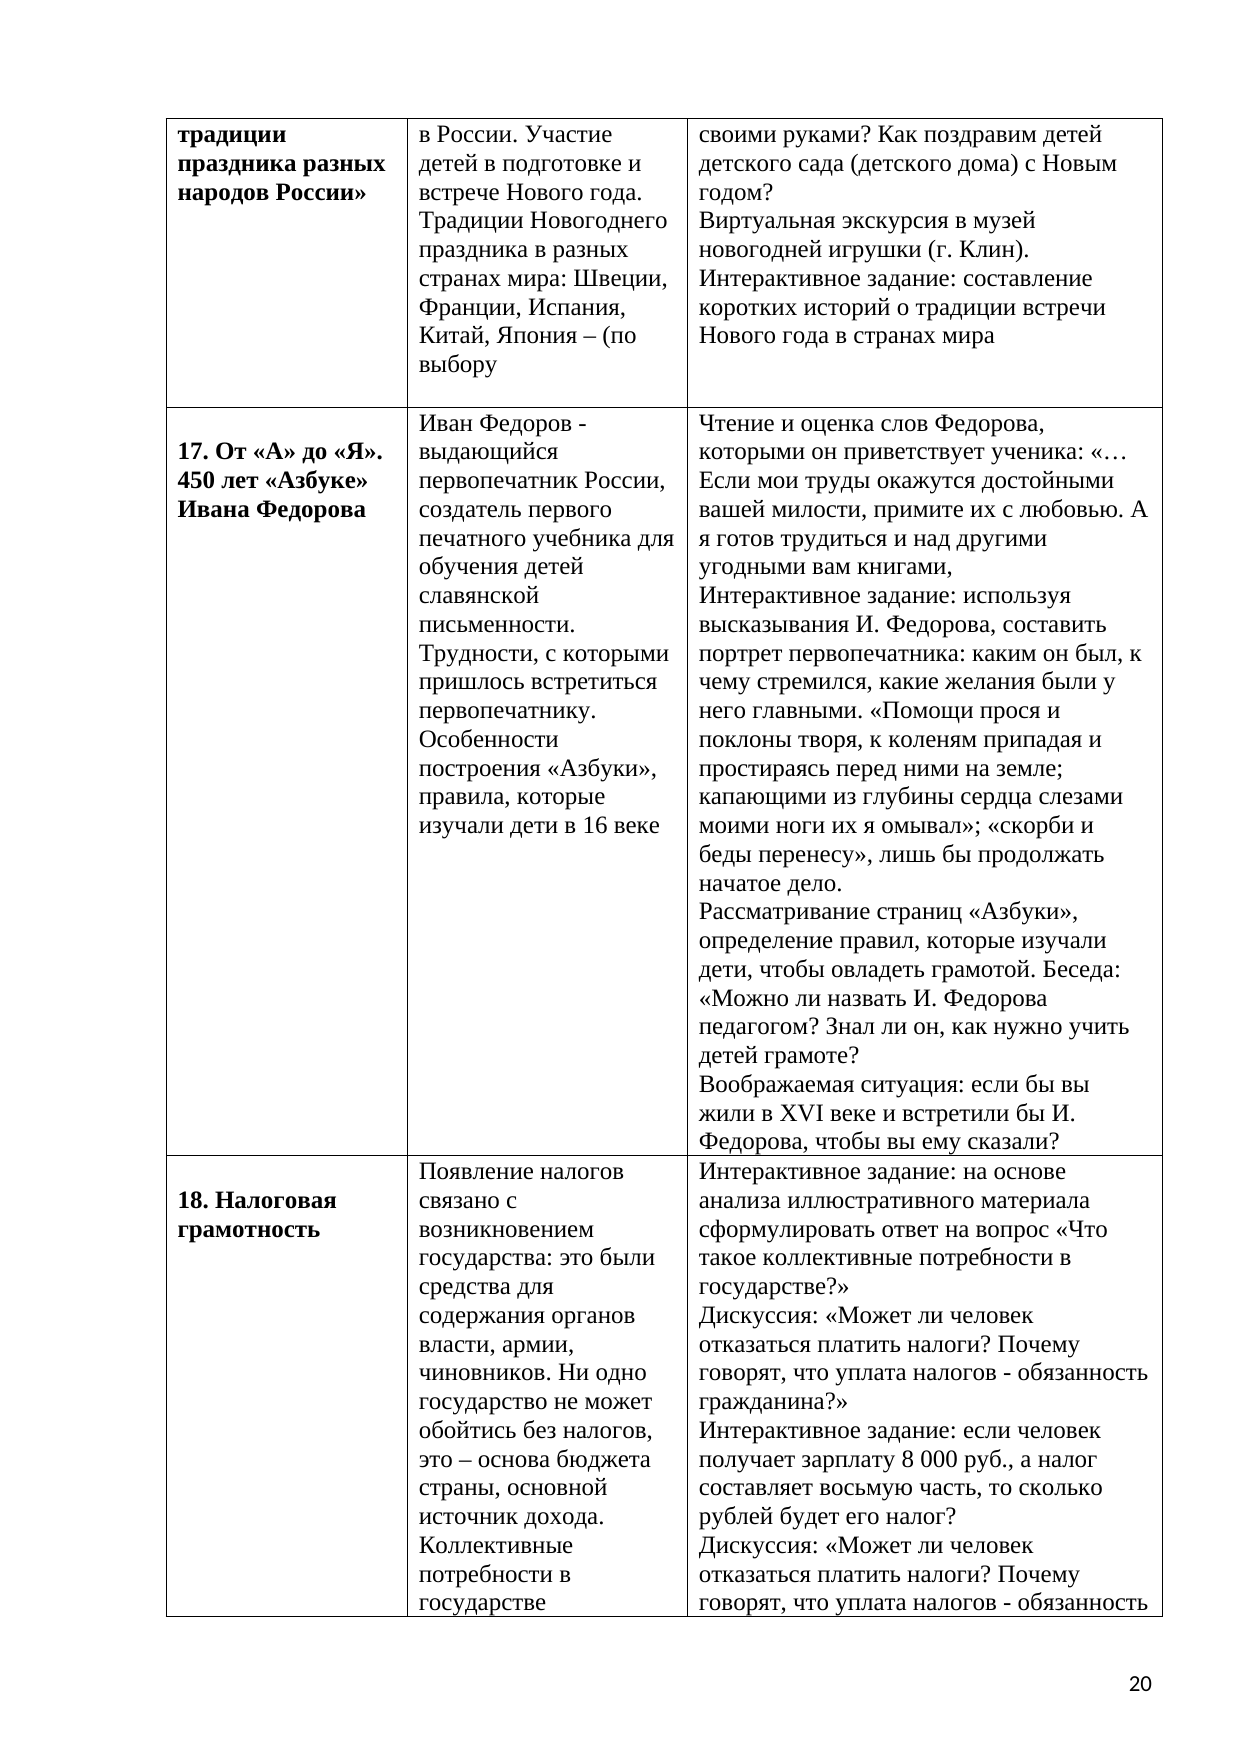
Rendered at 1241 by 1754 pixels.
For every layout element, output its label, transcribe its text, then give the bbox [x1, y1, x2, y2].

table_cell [688, 119, 1162, 407]
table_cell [408, 119, 687, 407]
table_cell Чтение и оценка слов Федорова, которыми он приветствует ученика: «…Если мои труды окажутся достойными вашей милости, примите их с любовью. А я готов трудиться и над другими угодными вам книгами, Интерактивное задание: используя высказывания И. Федорова, составить портрет первопечатника: каким он был, к чему стремился, какие желания были у него главными. «Помощи прося и поклоны творя, к коленям припадая и простираясь перед ними на земле; капающими из глубины сердца слезами моими ноги их я омывал»; «скорби и беды перенесу», лишь бы продолжать начатое дело. Рассматривание страниц «Азбуки», определение правил, которые изучали дети, чтобы овладеть грамотой. Беседа: «Можно ли назвать И. Федорова педагогом? Знал ли он, как нужно учить детей грамоте? Воображаемая ситуация: если бы вы жили в XVI веке и встретили бы И. Федорова, чтобы вы ему сказали? [688, 408, 1162, 1155]
table_cell Иван Федоров - выдающийся первопечатник России, создатель первого печатного учебника для обучения детей славянской письменности. Трудности, с которыми пришлось встретиться первопечатнику. Особенности построения «Азбуки», правила, которые изучали дети в 16 веке [408, 408, 687, 1155]
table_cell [688, 1156, 1162, 1616]
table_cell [167, 119, 407, 407]
table_cell 17. От «А» до «Я». 450 лет «Азбуке» Ивана Федорова [167, 408, 407, 1155]
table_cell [167, 1156, 407, 1616]
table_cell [408, 1156, 687, 1616]
